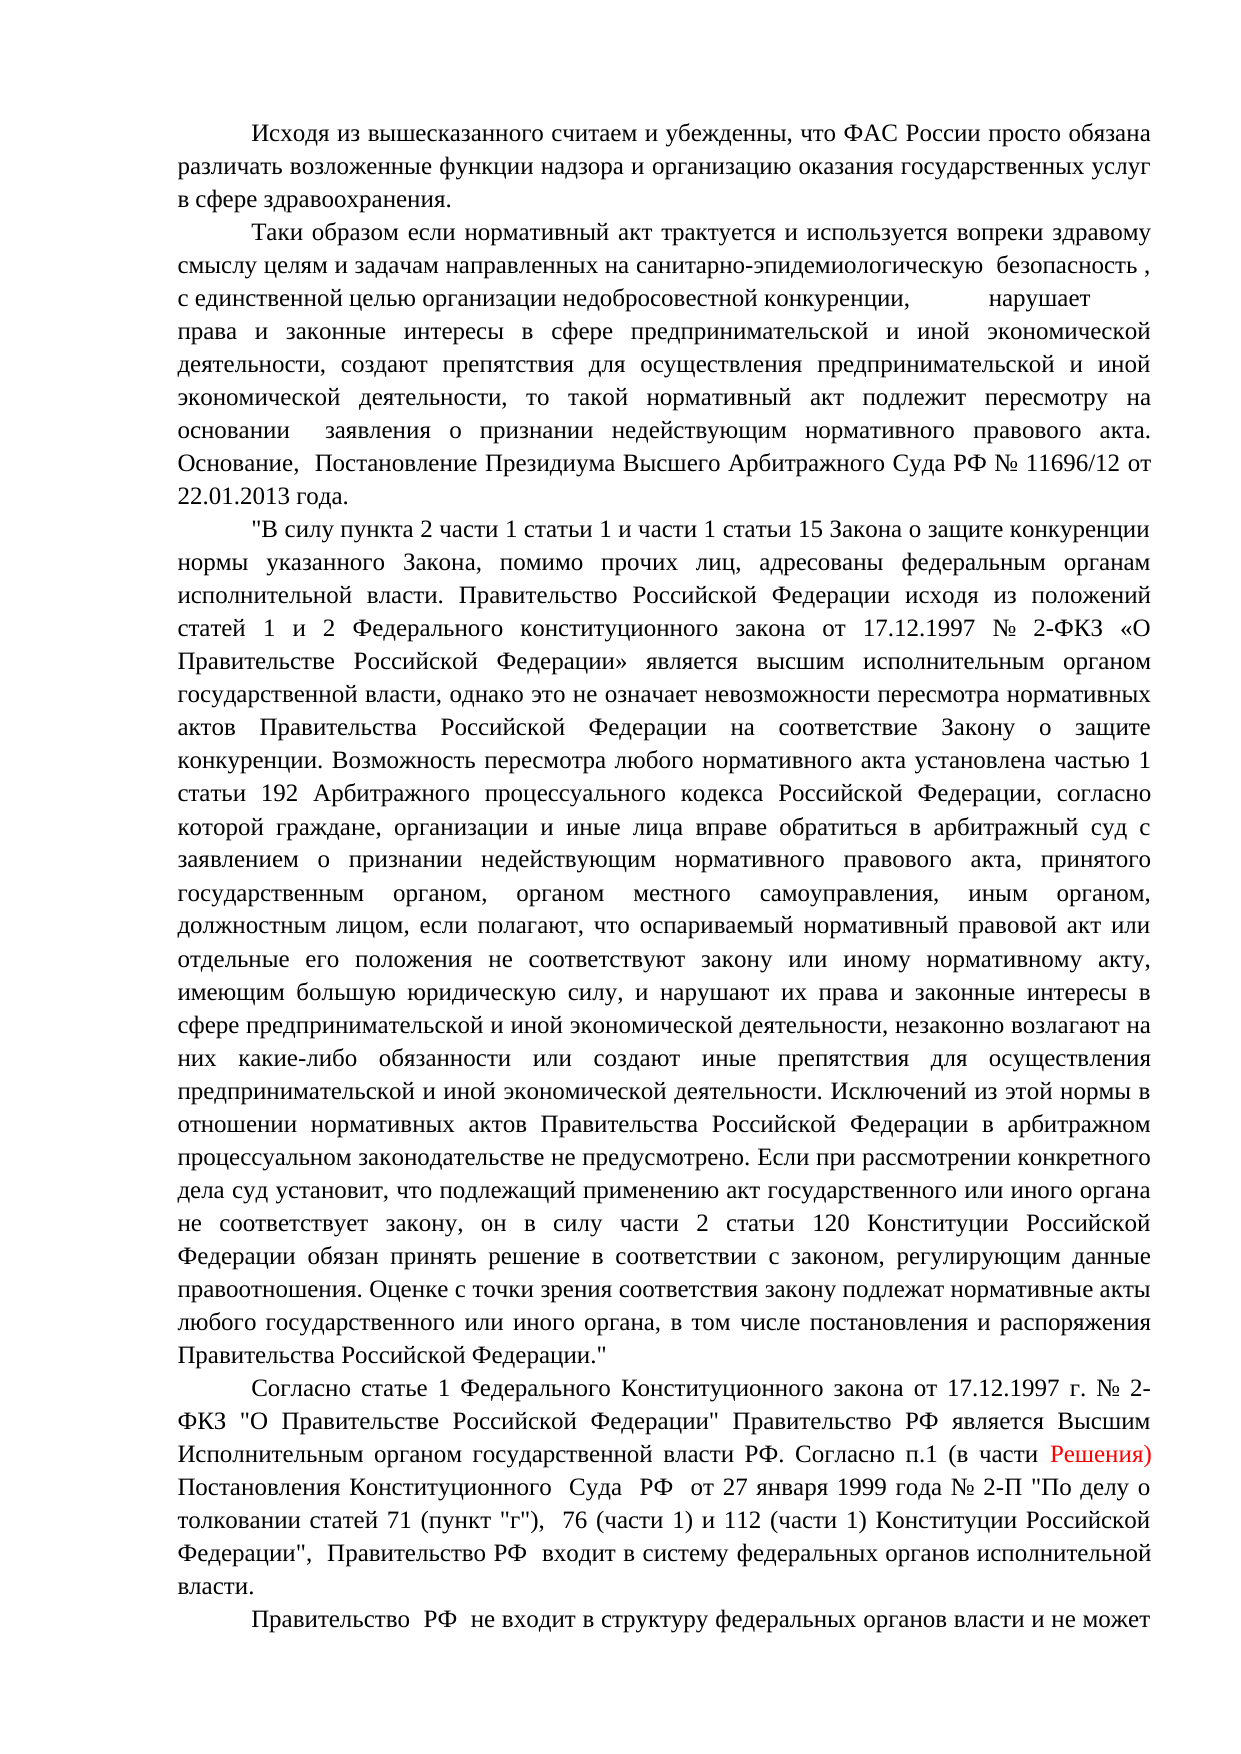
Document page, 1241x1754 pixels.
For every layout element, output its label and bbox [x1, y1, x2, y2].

text [177, 118, 1152, 1604]
